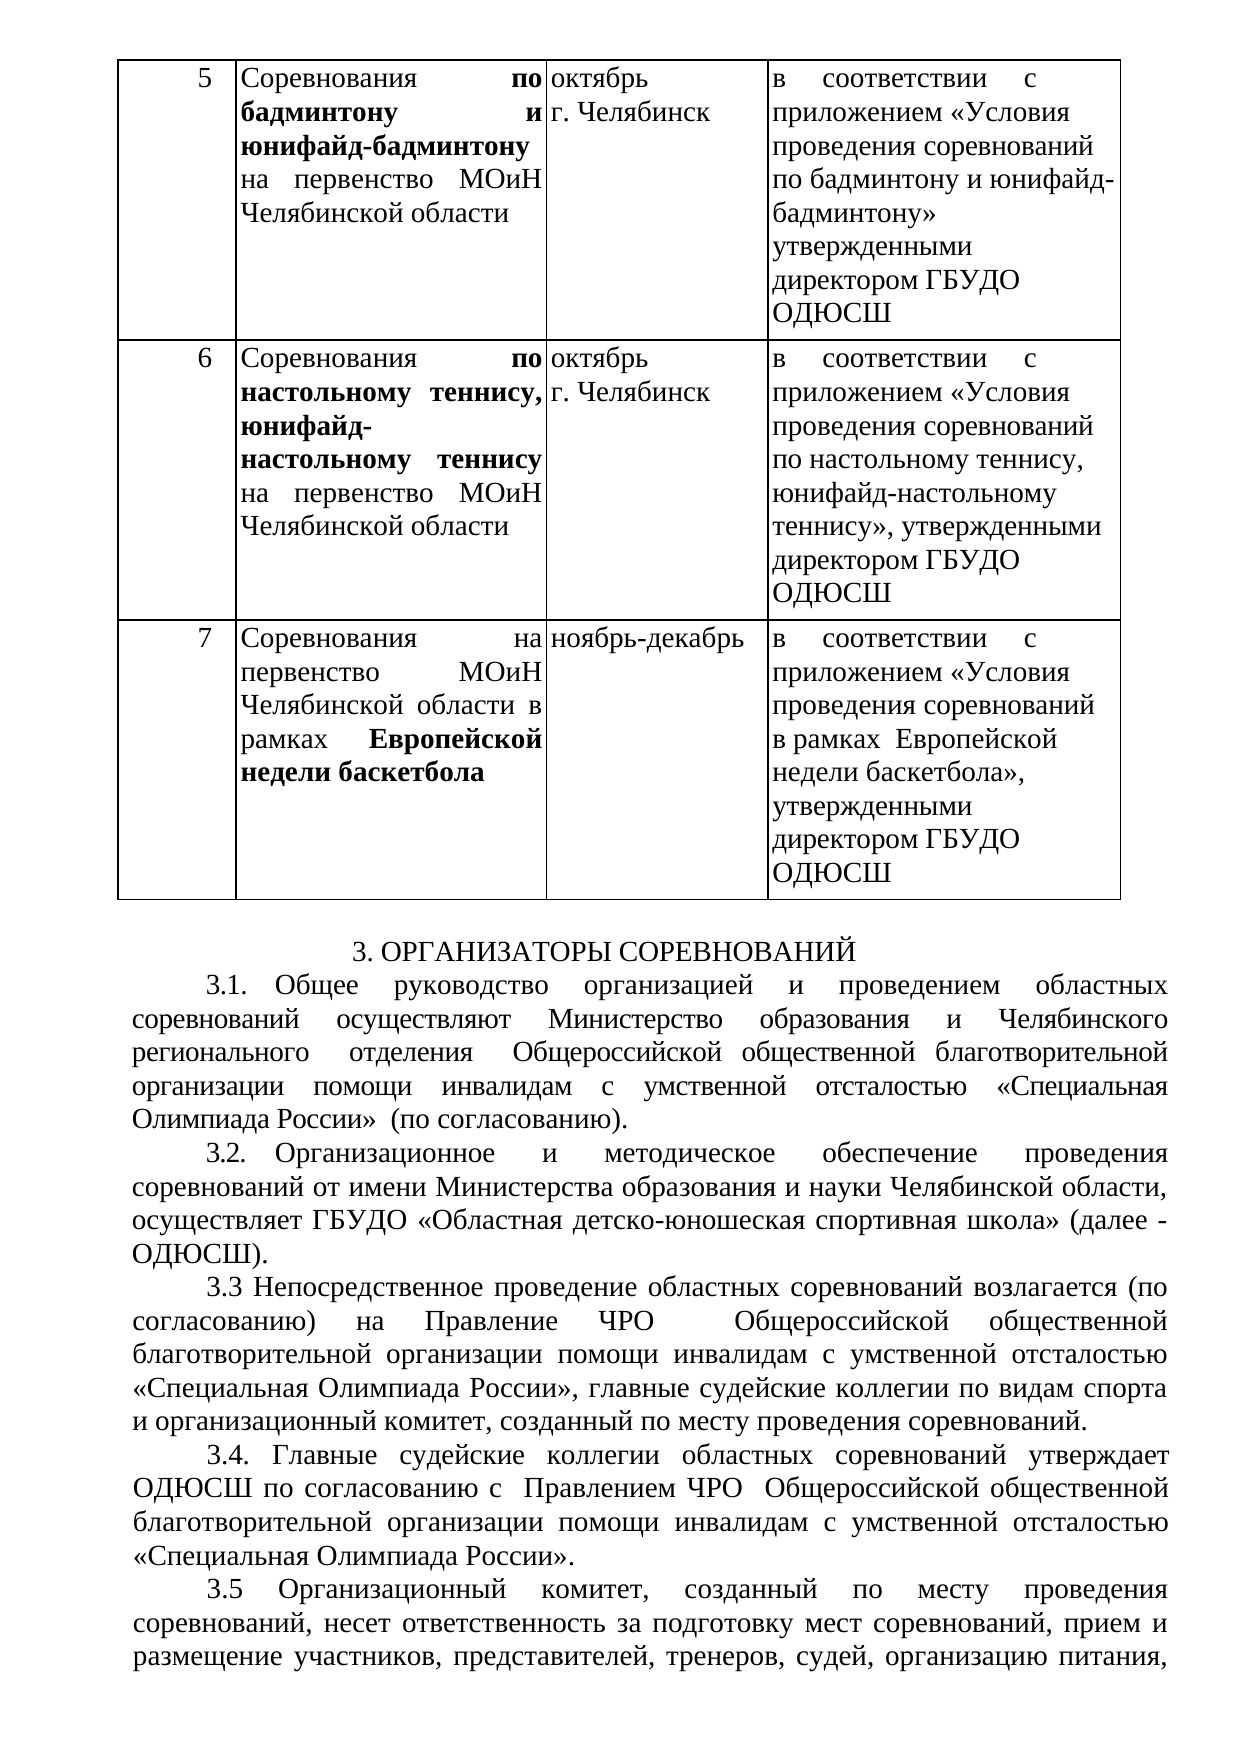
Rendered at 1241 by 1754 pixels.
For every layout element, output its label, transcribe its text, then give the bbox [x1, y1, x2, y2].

table_cell октябрь г. Челябинск [547, 341, 767, 619]
text 3. ОРГАНИЗАТОРЫ СОРЕВНОВАНИЙ [118, 934, 1181, 967]
list Организационное и методическое обеспечение проведения соревнований от имени Министерства образования и науки Челябинской области, осуществляет ГБУДО «Областная детско-юношеская спортивная школа» (далее - ОДЮСШ). [132, 1135, 1169, 1269]
table_cell ноябрь-декабрь [547, 621, 767, 899]
table_cell в соответствии с приложением «Условия проведения соревнований в рамках Европейской недели баскетбола», утвержденными директором ГБУДО ОДЮСШ [769, 621, 1120, 899]
table_cell 6 [119, 341, 235, 619]
list Общее руководство организацией и проведением областных соревнований осуществляют Министерство образования и Челябинского регионального отделения Общероссийской общественной благотворительной организации помощи инвалидам с умственной отсталостью «Специальная Олимпиада России» (по согласованию). [132, 967, 1169, 1135]
table_cell 7 [119, 621, 235, 899]
table_cell Соревнования на первенство МОиН Челябинской области в рамках Европейской недели баскетбола [237, 621, 546, 899]
text 3.3 Непосредственное проведение областных соревнований возлагается (по согласованию) на Правление ЧРО Общероссийской общественной благотворительной организации помощи инвалидам с умственной отсталостью «Специальная Олимпиада России», главные судейские коллегии по видам спорта и организационный комитет, созданный по месту проведения соревнований. [132, 1269, 1169, 1437]
table_cell Соревнования по бадминтону и юнифайд-бадминтону на первенство МОиН Челябинской области [237, 61, 546, 339]
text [133, 1571, 1169, 1672]
text 3.4. Главные судейские коллегии областных соревнований утверждает ОДЮСШ по согласованию с Правлением ЧРО Общероссийской общественной благотворительной организации помощи инвалидам с умственной отсталостью «Специальная Олимпиада России». [133, 1437, 1170, 1571]
table_cell в соответствии с приложением «Условия проведения соревнований по бадминтону и юнифайд-бадминтону» утвержденными директором ГБУДО ОДЮСШ [769, 61, 1120, 339]
table_cell Соревнования по настольному теннису, юнифайд-настольному теннису на первенство МОиН Челябинской области [237, 341, 546, 619]
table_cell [547, 61, 767, 339]
table_cell в соответствии с приложением «Условия проведения соревнований по настольному теннису, юнифайд-настольному теннису», утвержденными директором ГБУДО ОДЮСШ [769, 341, 1120, 619]
table_cell 5 [119, 61, 235, 339]
